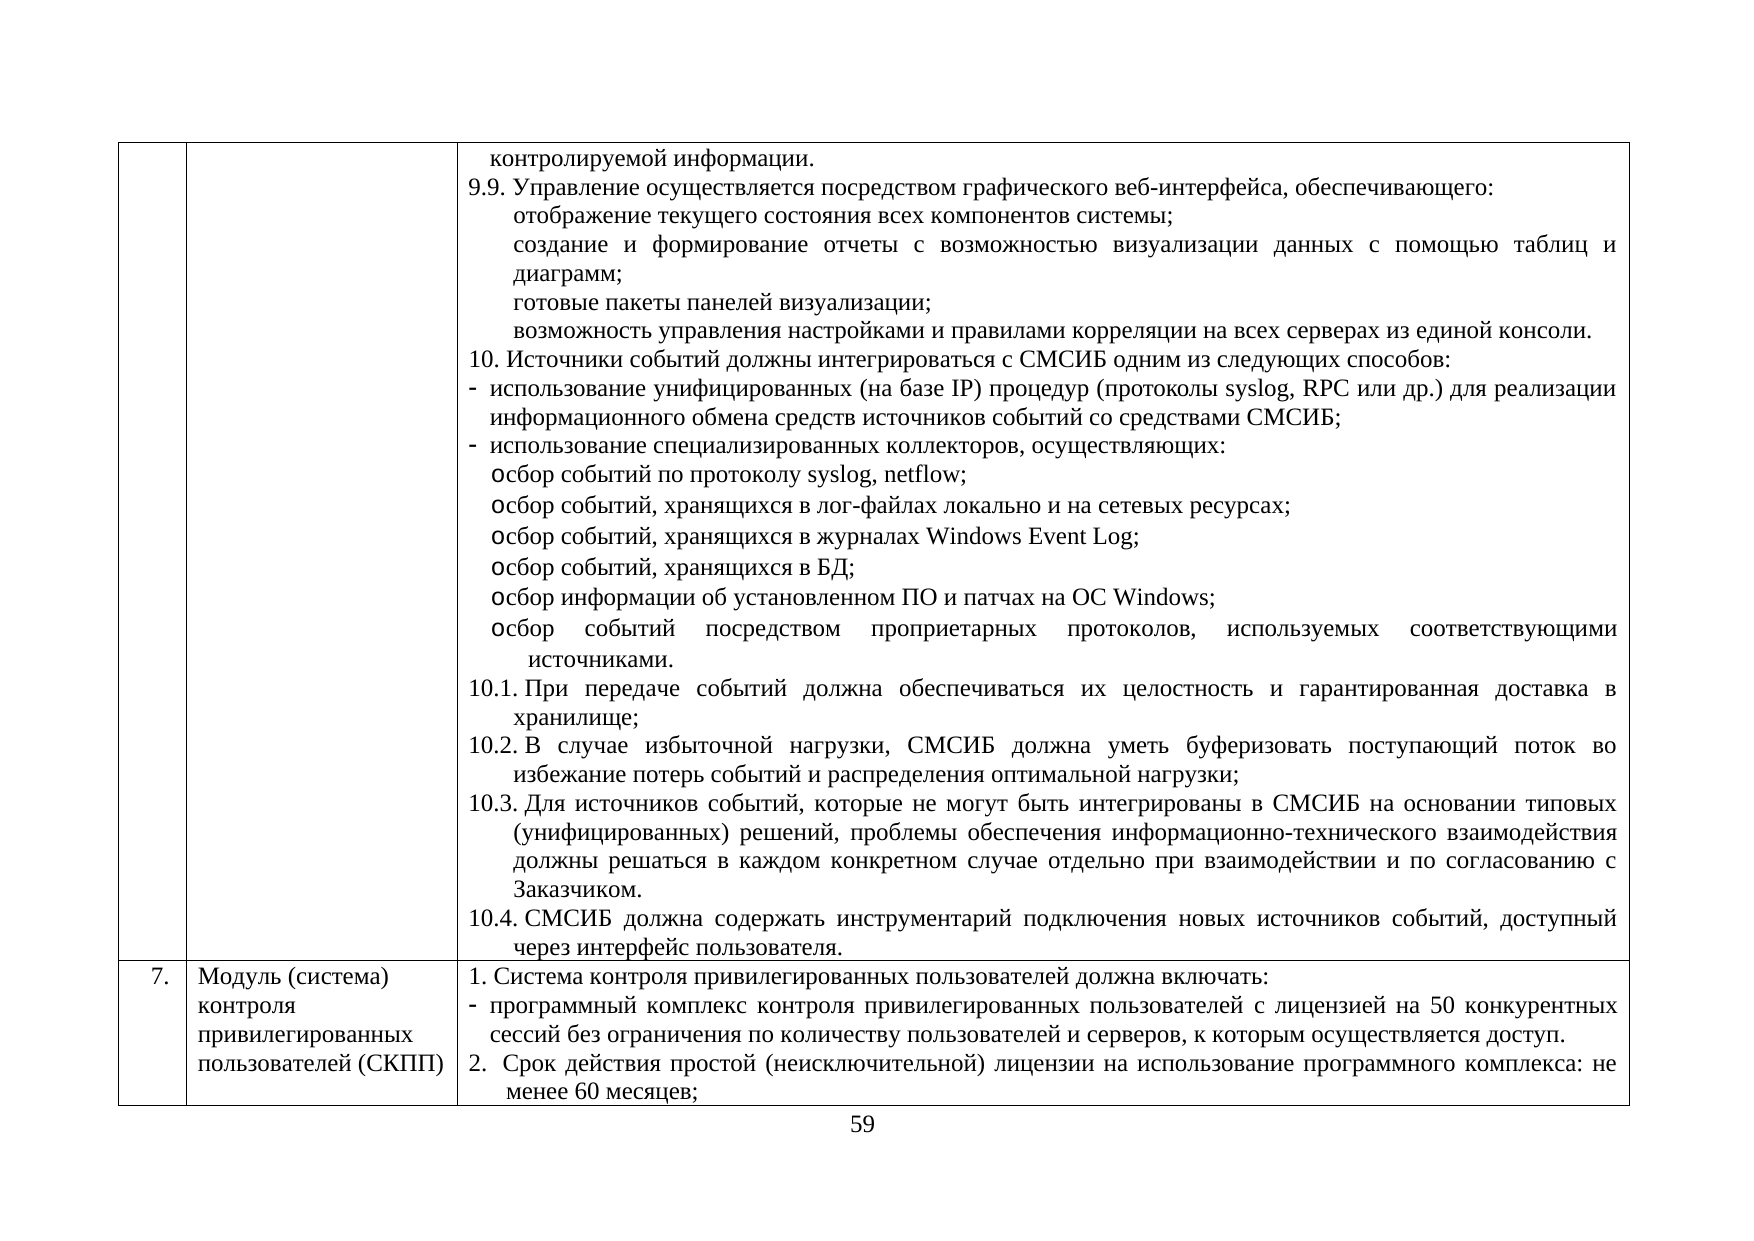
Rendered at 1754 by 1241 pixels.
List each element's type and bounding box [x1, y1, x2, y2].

table_cell [187, 961, 457, 1105]
table_cell [119, 143, 186, 960]
table_cell [187, 143, 457, 960]
table_cell [119, 961, 186, 1105]
table_cell [458, 143, 1629, 960]
table_cell [458, 961, 1629, 1105]
